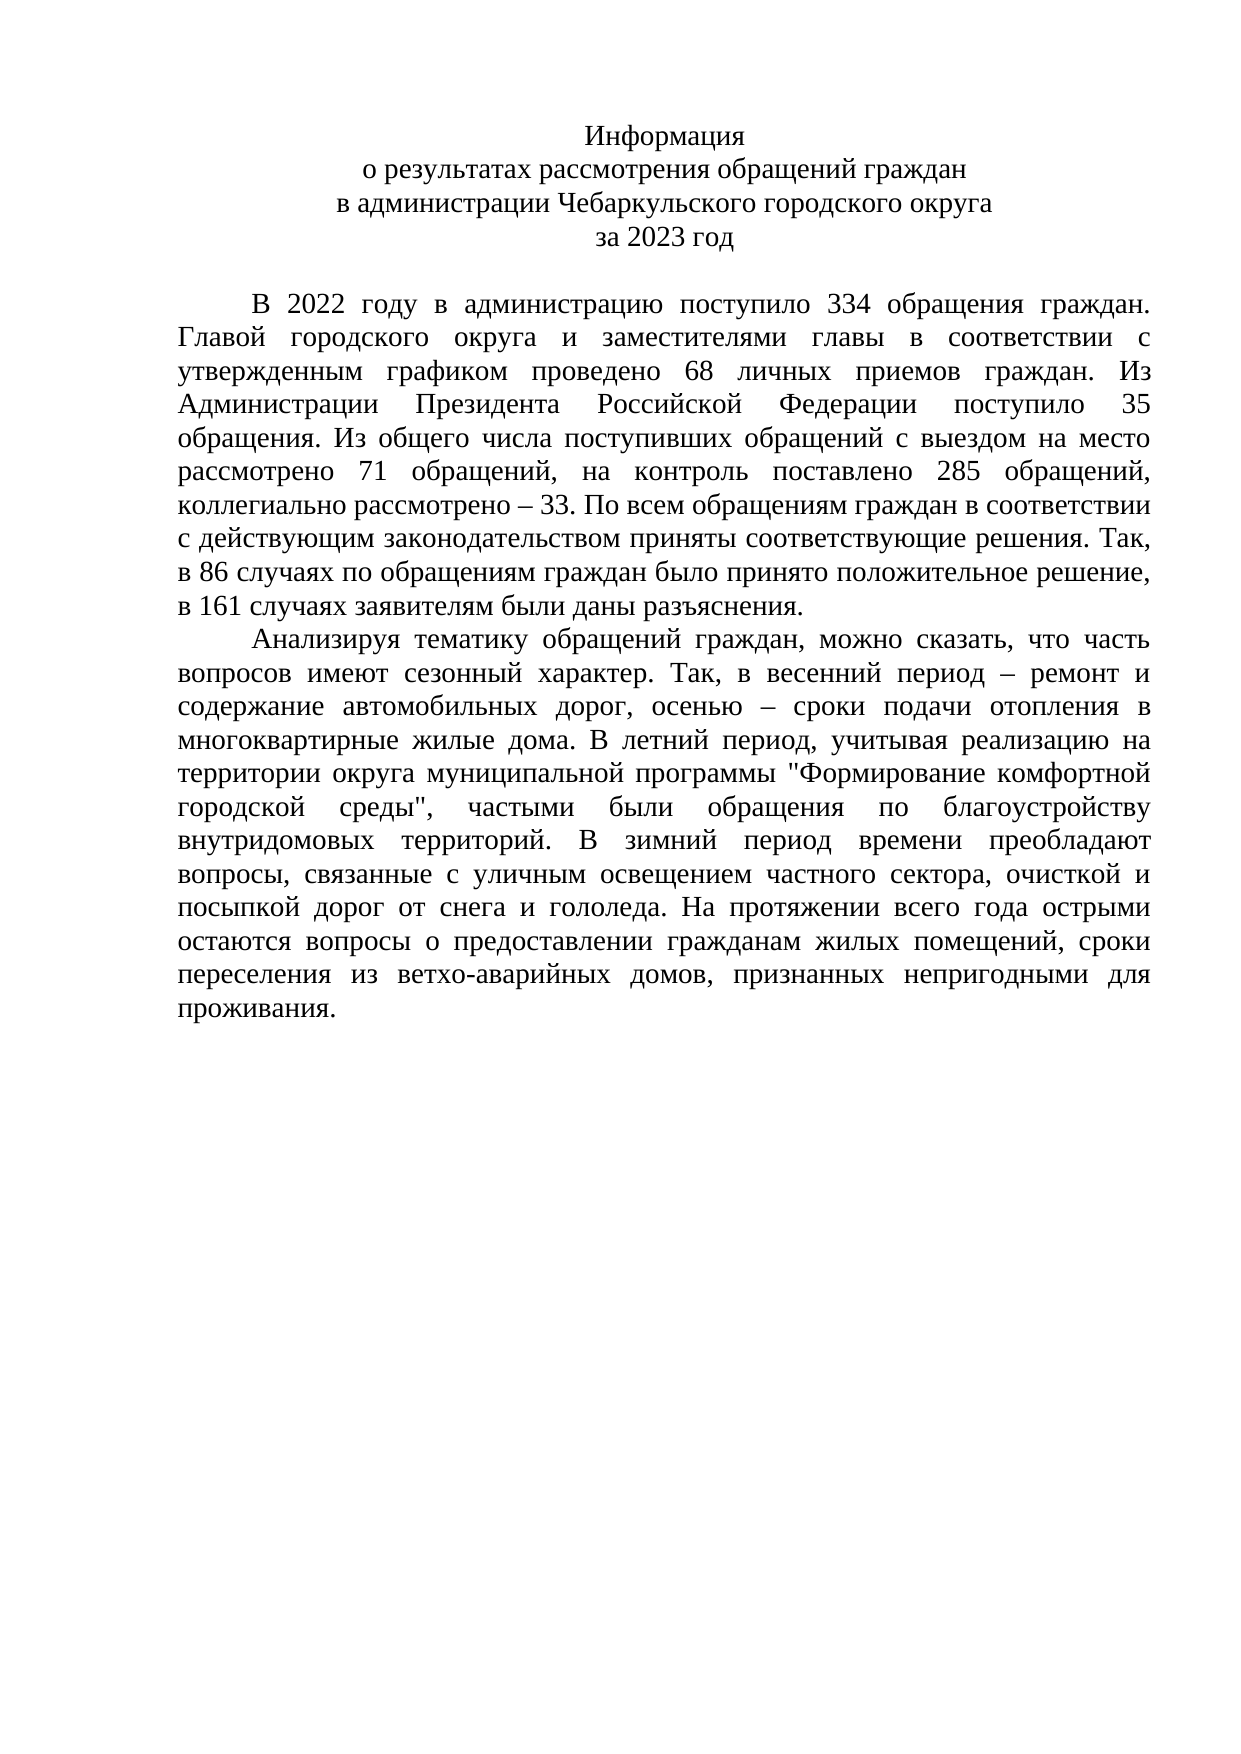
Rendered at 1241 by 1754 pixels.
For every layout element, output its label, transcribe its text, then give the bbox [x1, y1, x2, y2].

text Информация [177, 118, 1152, 152]
text о результатах рассмотрения обращений граждан [177, 152, 1152, 185]
text в администрации Чебаркульского городского округа [177, 185, 1152, 219]
text за 2023 год [177, 219, 1152, 252]
text Анализируя тематику обращений граждан, можно сказать, что часть вопросов имеют сезонный характер. Так, в весенний период – ремонт и содержание автомобильных дорог, осенью – сроки подачи отопления в многоквартирные жилые дома. В летний период, учитывая реализацию на территории округа муниципальной программы "Формирование комфортной городской среды", частыми были обращения по благоустройству внутридомовых территорий. В зимний период времени преобладают вопросы, связанные с уличным освещением частного сектора, очисткой и посыпкой дорог от снега и гололеда. На протяжении всего года острыми остаются вопросы о предоставлении гражданам жилых помещений, сроки переселения из ветхо-аварийных домов, признанных непригодными для проживания. [177, 621, 1152, 1024]
text В 2022 году в администрацию поступило 334 обращения граждан. Главой городского округа и заместителями главы в соответствии с утвержденным графиком проведено 68 личных приемов граждан. Из Администрации Президента Российской Федерации поступило 35 обращения. Из общего числа поступивших обращений с выездом на место рассмотрено 71 обращений, на контроль поставлено 285 обращений, коллегиально рассмотрено – 33. По всем обращениям граждан в соответствии с действующим законодательством приняты соответствующие решения. Так, в 86 случаях по обращениям граждан было принято положительное решение, в 161 случаях заявителям были даны разъяснения. [177, 286, 1152, 621]
